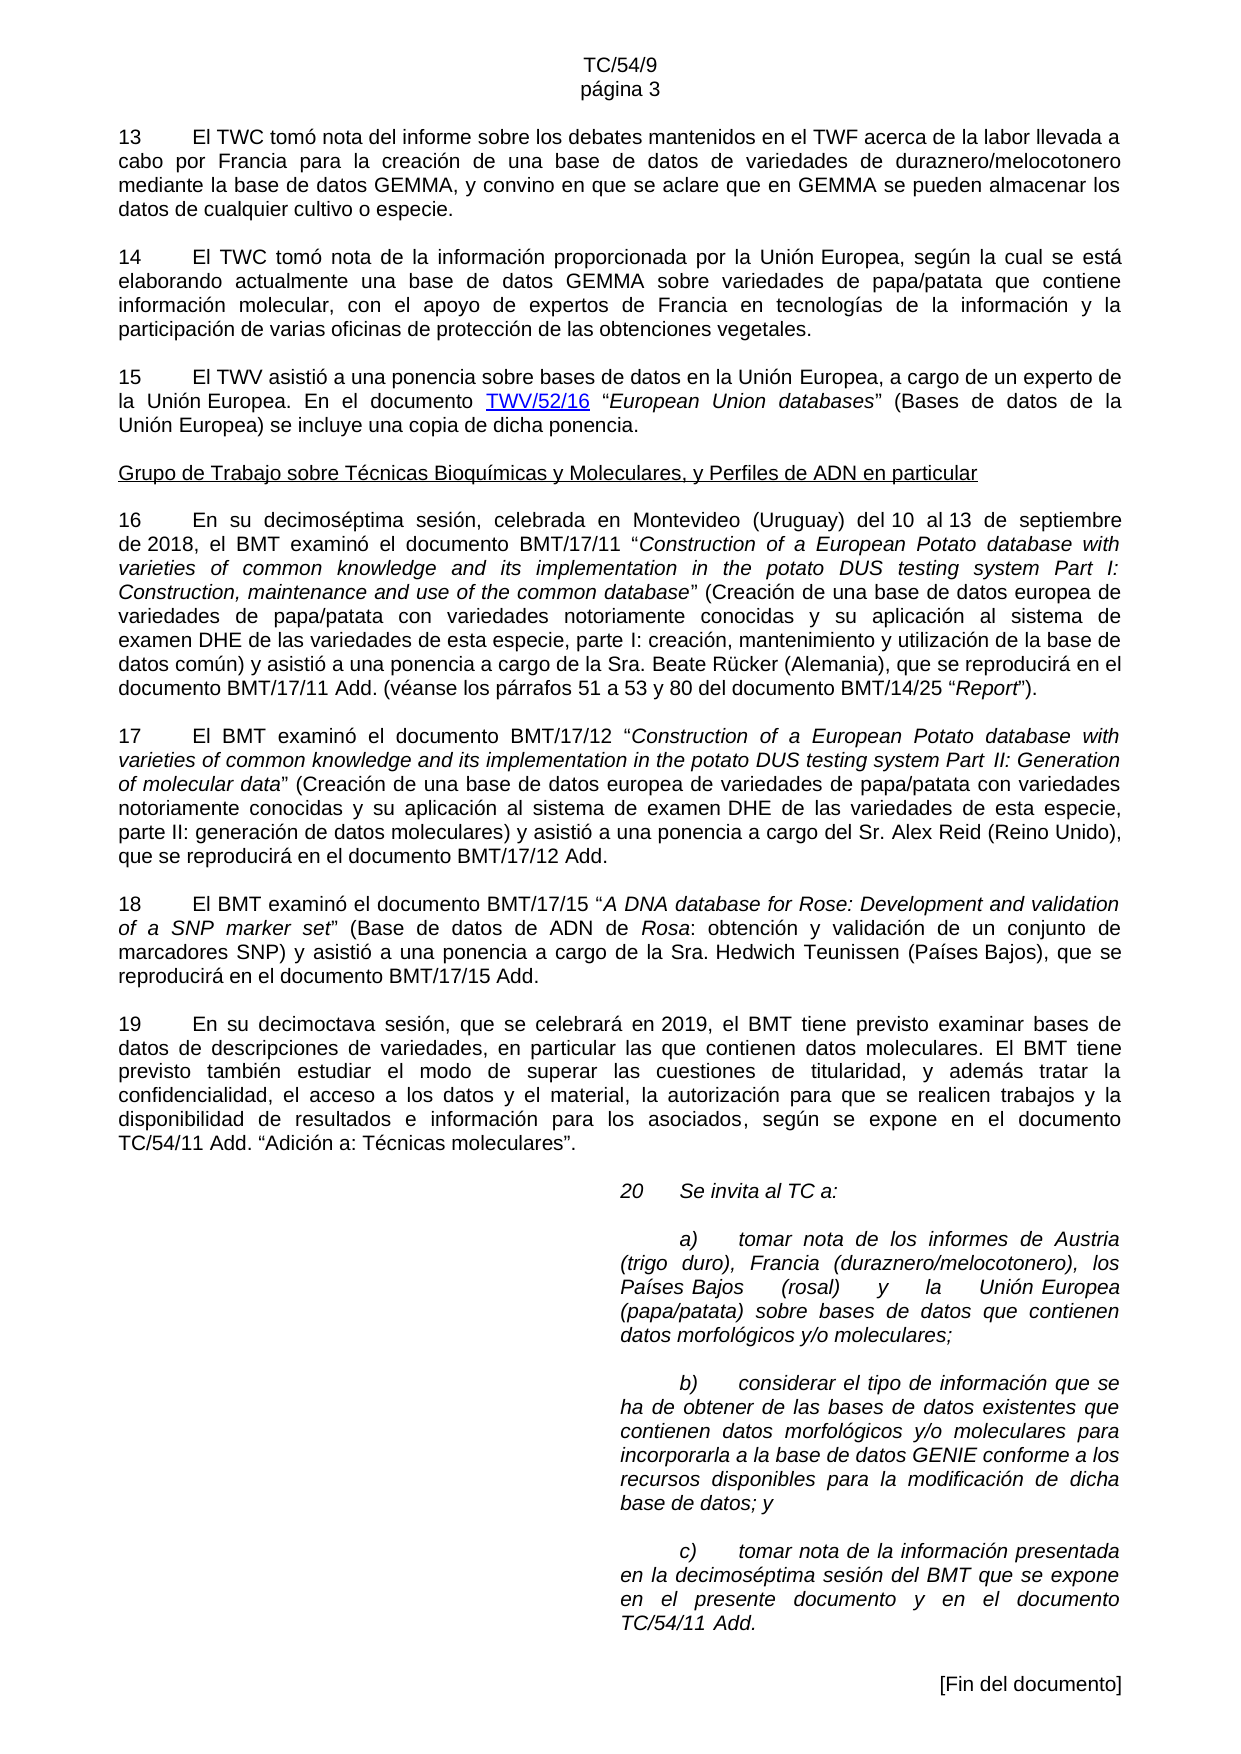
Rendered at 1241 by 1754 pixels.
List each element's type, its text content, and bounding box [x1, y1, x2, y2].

text c) tomar nota de la información presentada en la decimoséptima sesión del BMT que se expone en el presente documento y en el documento TC/54/11 Add. [620, 1538, 1122, 1634]
text El TWV asistió a una ponencia sobre bases de datos en la Unión Europea, a cargo de un experto de la Unión Europea. En el documento TWV/52/16 “European Union databases” (Bases de datos de la Unión Europea) se incluye una copia de dicha ponencia. [118, 364, 1122, 436]
text b) considerar el tipo de información que se ha de obtener de las bases de datos existentes que contienen datos morfológicos y/o moleculares para incorporarla a la base de datos GENIE conforme a los recursos disponibles para la modificación de dicha base de datos; y [620, 1371, 1122, 1514]
text a) tomar nota de los informes de Austria (trigo duro), Francia (duraznero/melocotonero), los Países Bajos (rosal) y la Unión Europea (papa/patata) sobre bases de datos que contienen datos morfológicos y/o moleculares; [620, 1227, 1122, 1347]
text El BMT examinó el documento BMT/17/15 “A DNA database for Rose: Development and validation of a SNP marker set” (Base de datos de ADN de Rosa: obtención y validación de un conjunto de marcadores SNP) y asistió a una ponencia a cargo de la Sra. Hedwich Teunissen (Países Bajos), que se reproducirá en el documento BMT/17/15 Add. [118, 892, 1122, 987]
text En su decimoséptima sesión, celebrada en Montevideo (Uruguay) del 10 al 13 de septiembre de 2018, el BMT examinó el documento BMT/17/11 “Construction of a European Potato database with varieties of common knowledge and its implementation in the potato DUS testing system Part I: Construction, maintenance and use of the common database” (Creación de una base de datos europea de variedades de papa/patata con variedades notoriamente conocidas y su aplicación al sistema de examen DHE de las variedades de esta especie, parte I: creación, mantenimiento y utilización de la base de datos común) y asistió a una ponencia a cargo de la Sra. Beate Rücker (Alemania), que se reproducirá en el documento BMT/17/11 Add. (véanse los párrafos 51 a 53 y 80 del documento BMT/14/25 “Report”). [118, 508, 1122, 700]
text Se invita al TC a: [620, 1179, 1122, 1203]
text El BMT examinó el documento BMT/17/12 “Construction of a European Potato database with varieties of common knowledge and its implementation in the potato DUS testing system Part II: Generation of molecular data” (Creación de una base de datos europea de variedades de papa/patata con variedades notoriamente conocidas y su aplicación al sistema de examen DHE de las variedades de esta especie, parte II: generación de datos moleculares) y asistió a una ponencia a cargo del Sr. Alex Reid (Reino Unido), que se reproducirá en el documento BMT/17/12 Add. [118, 724, 1122, 868]
text El TWC tomó nota del informe sobre los debates mantenidos en el TWF acerca de la labor llevada a cabo por Francia para la creación de una base de datos de variedades de duraznero/melocotonero mediante la base de datos GEMMA, y convino en que se aclare que en GEMMA se pueden almacenar los datos de cualquier cultivo o especie. [118, 125, 1122, 221]
subtitle Grupo de Trabajo sobre Técnicas Bioquímicas y Moleculares, y Perfiles de ADN en particular [118, 460, 1122, 484]
text El TWC tomó nota de la información proporcionada por la Unión Europea, según la cual se está elaborando actualmente una base de datos GEMMA sobre variedades de papa/patata que contiene información molecular, con el apoyo de expertos de Francia en tecnologías de la información y la participación de varias oficinas de protección de las obtenciones vegetales. [118, 245, 1122, 341]
text En su decimoctava sesión, que se celebrará en 2019, el BMT tiene previsto examinar bases de datos de descripciones de variedades, en particular las que contienen datos moleculares. El BMT tiene previsto también estudiar el modo de superar las cuestiones de titularidad, y además tratar la confidencialidad, el acceso a los datos y el material, la autorización para que se realicen trabajos y la disponibilidad de resultados e información para los asociados, según se expone en el documento TC/54/11 Add. “Adición a: Técnicas moleculares”. [118, 1011, 1122, 1155]
